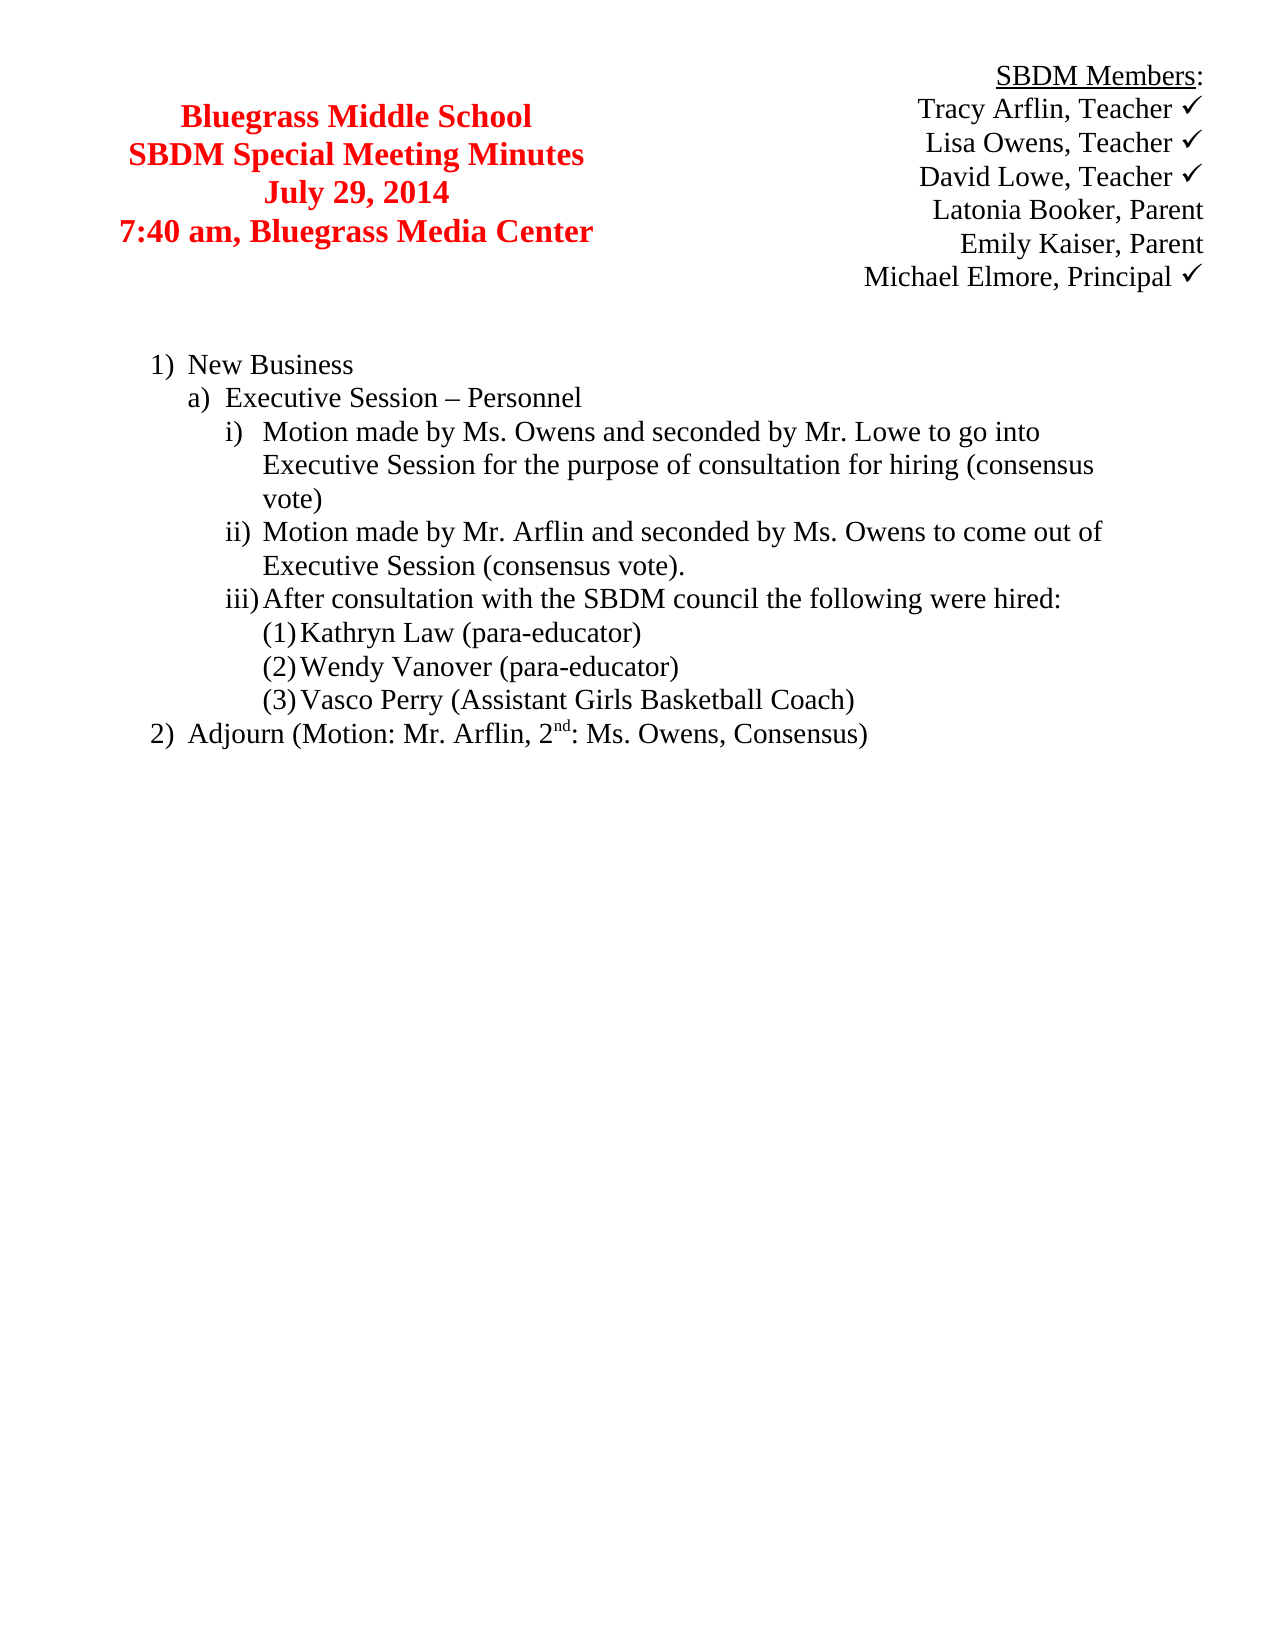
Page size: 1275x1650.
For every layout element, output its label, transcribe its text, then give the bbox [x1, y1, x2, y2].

list Adjourn (Motion: Mr. Arflin, 2nd: Ms. Owens, Consensus) [150, 716, 1125, 749]
list Executive Session – Personnel [187, 380, 1125, 414]
list Vasco Perry (Assistant Girls Basketball Coach) [262, 682, 1125, 716]
list Motion made by Ms. Owens and seconded by Mr. Lowe to go into Executive Session for the purpose of consultation for hiring (consensus vote) [225, 414, 1125, 514]
list Motion made by Mr. Arflin and seconded by Ms. Owens to come out of Executive Session (consensus vote). [225, 514, 1125, 582]
list New Business [150, 150, 1125, 380]
table_header Bluegrass Middle School SBDM Special Meeting Minutes July 29, 2014 7:40 am, Bluegrass Media Center [60, 58, 652, 326]
list Wendy Vanover (para-educator) [262, 649, 1125, 682]
list Kathryn Law (para-educator) [262, 615, 1125, 649]
list After consultation with the SBDM council the following were hired: [225, 582, 1125, 615]
table_header SBDM Members: Tracy Arflin, Teacher Lisa Owens, Teacher David Lowe, Teacher Latonia Booker, Parent Emily Kaiser, Parent Michael Elmore, Principal [653, 58, 1215, 326]
